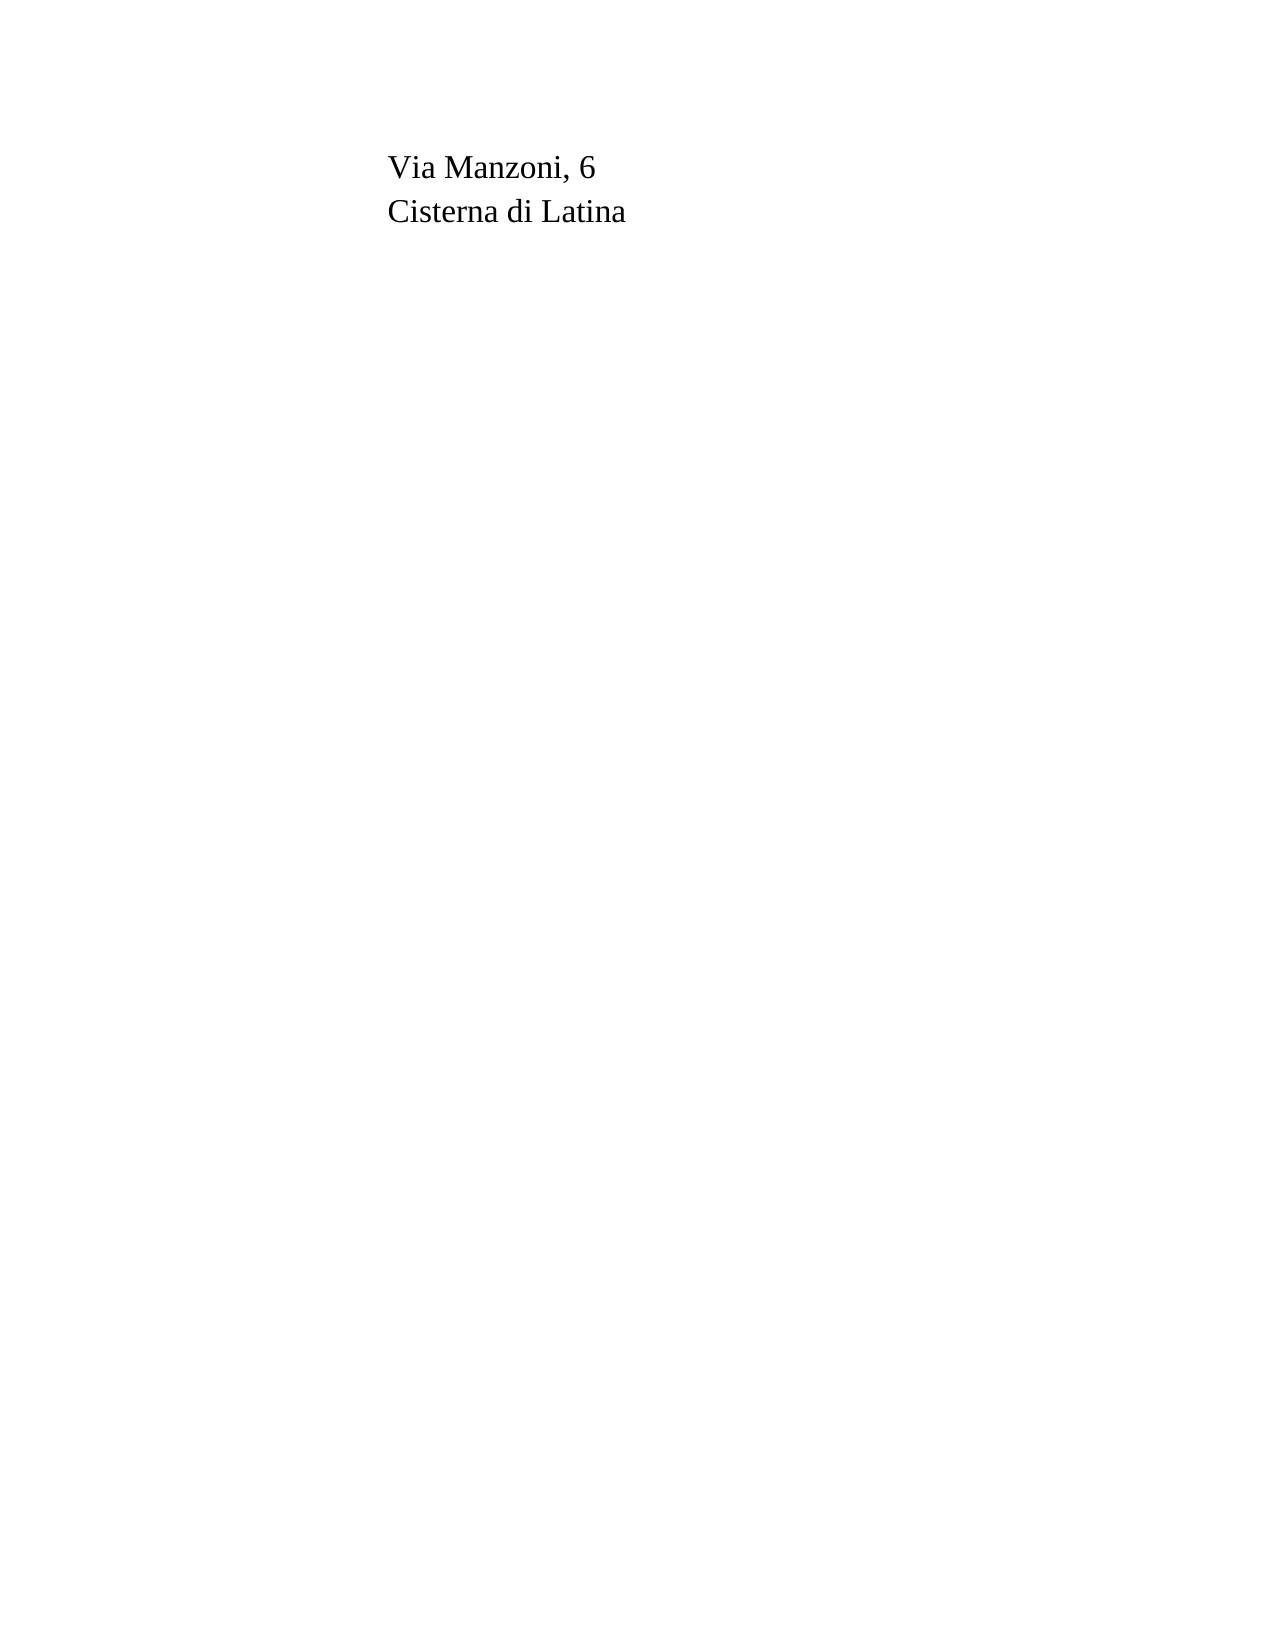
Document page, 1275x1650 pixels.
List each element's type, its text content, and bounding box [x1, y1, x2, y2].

text Cisterna di Latina [162, 192, 1107, 230]
text Via Manzoni, 6 [162, 148, 1107, 186]
